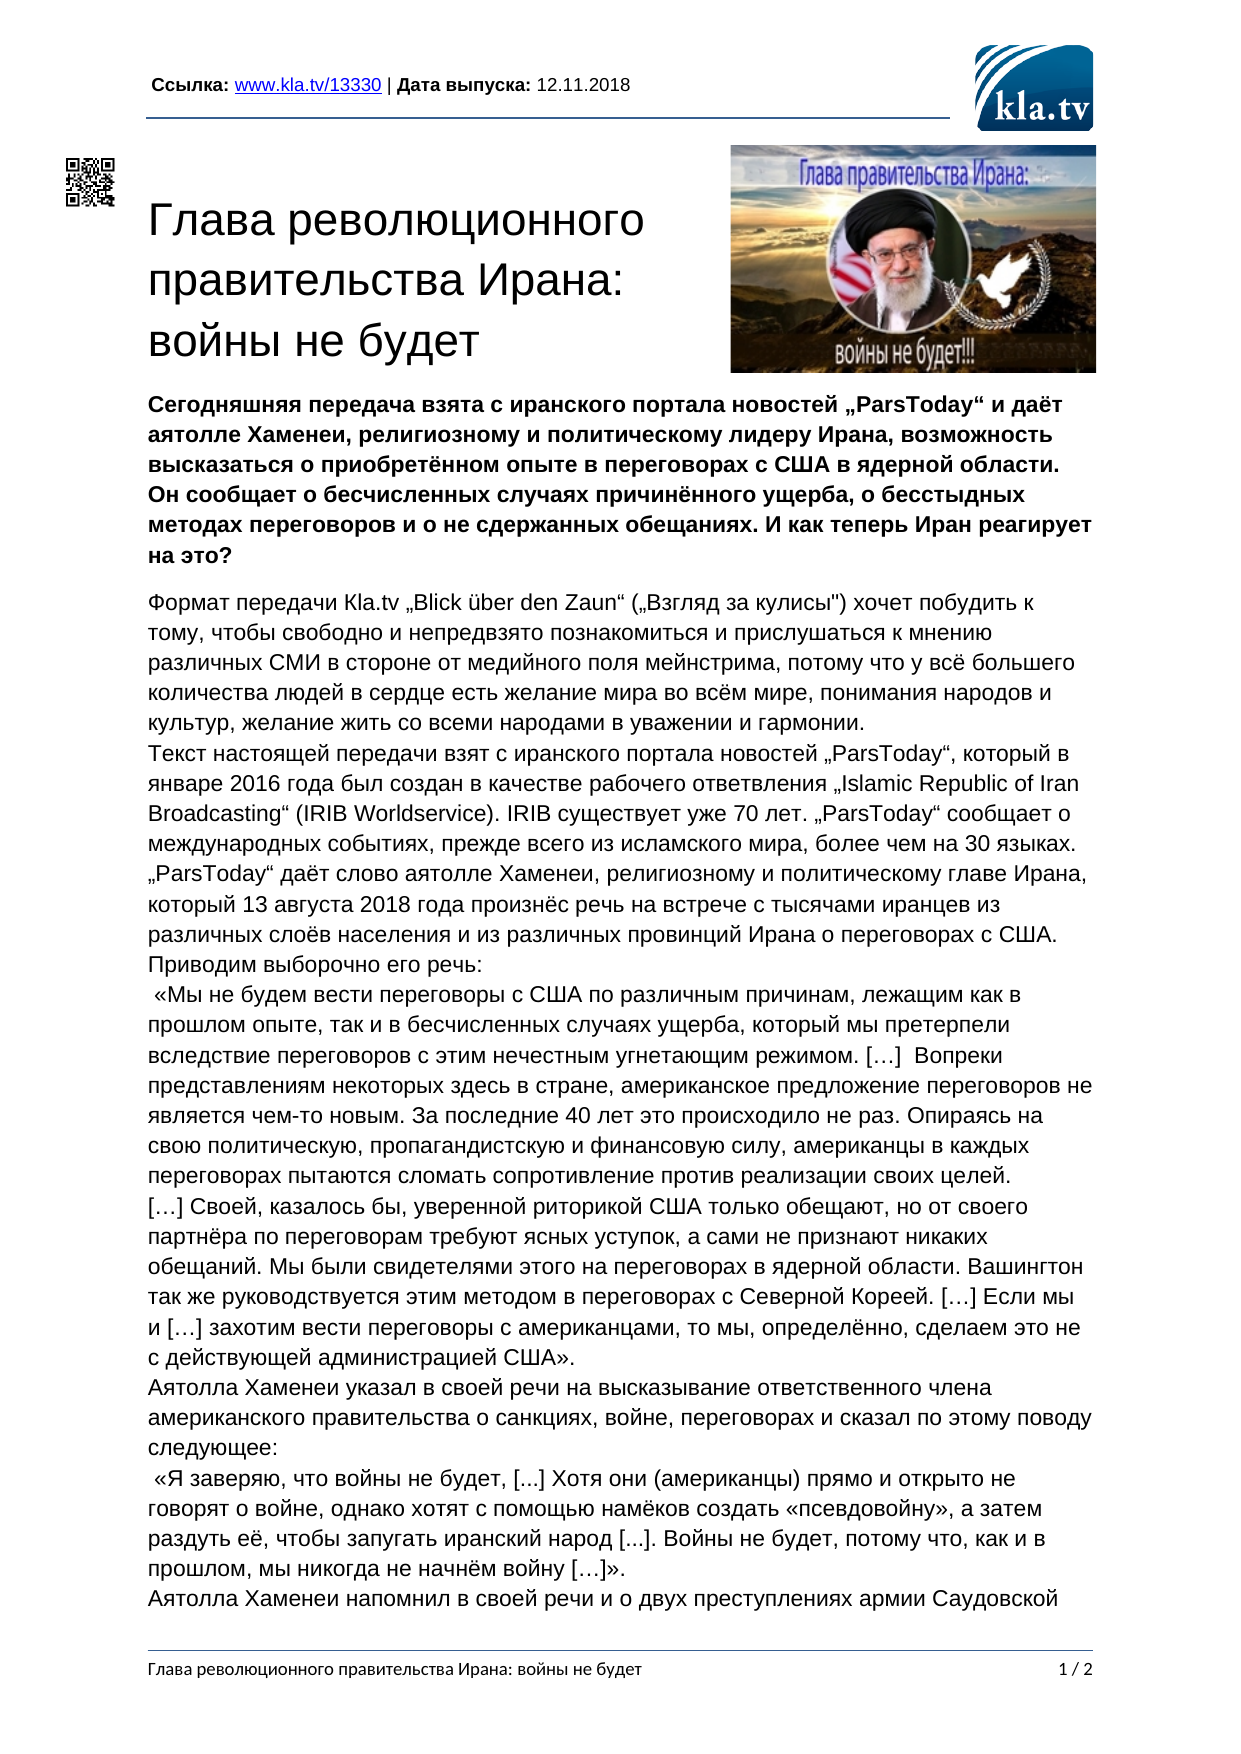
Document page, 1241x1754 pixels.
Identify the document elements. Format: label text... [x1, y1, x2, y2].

text Глава революционного правительства Ирана: войны не будет [148, 192, 1093, 366]
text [148, 588, 1093, 1612]
text Сегодняшняя передача взята с иранского портала новостей „ParsToday“ и даёт аятолле Хаменеи, религиозному и политическому лидеру Ирана, возможность высказаться о приобретённом опыте в переговорах с США в ядерной области. Он сообщает о бесчисленных случаях причинённого ущерба, о бесстыдных методах переговоров и о не сдержанных обещаниях. И как теперь Иран реагирует на это? [148, 391, 1093, 568]
